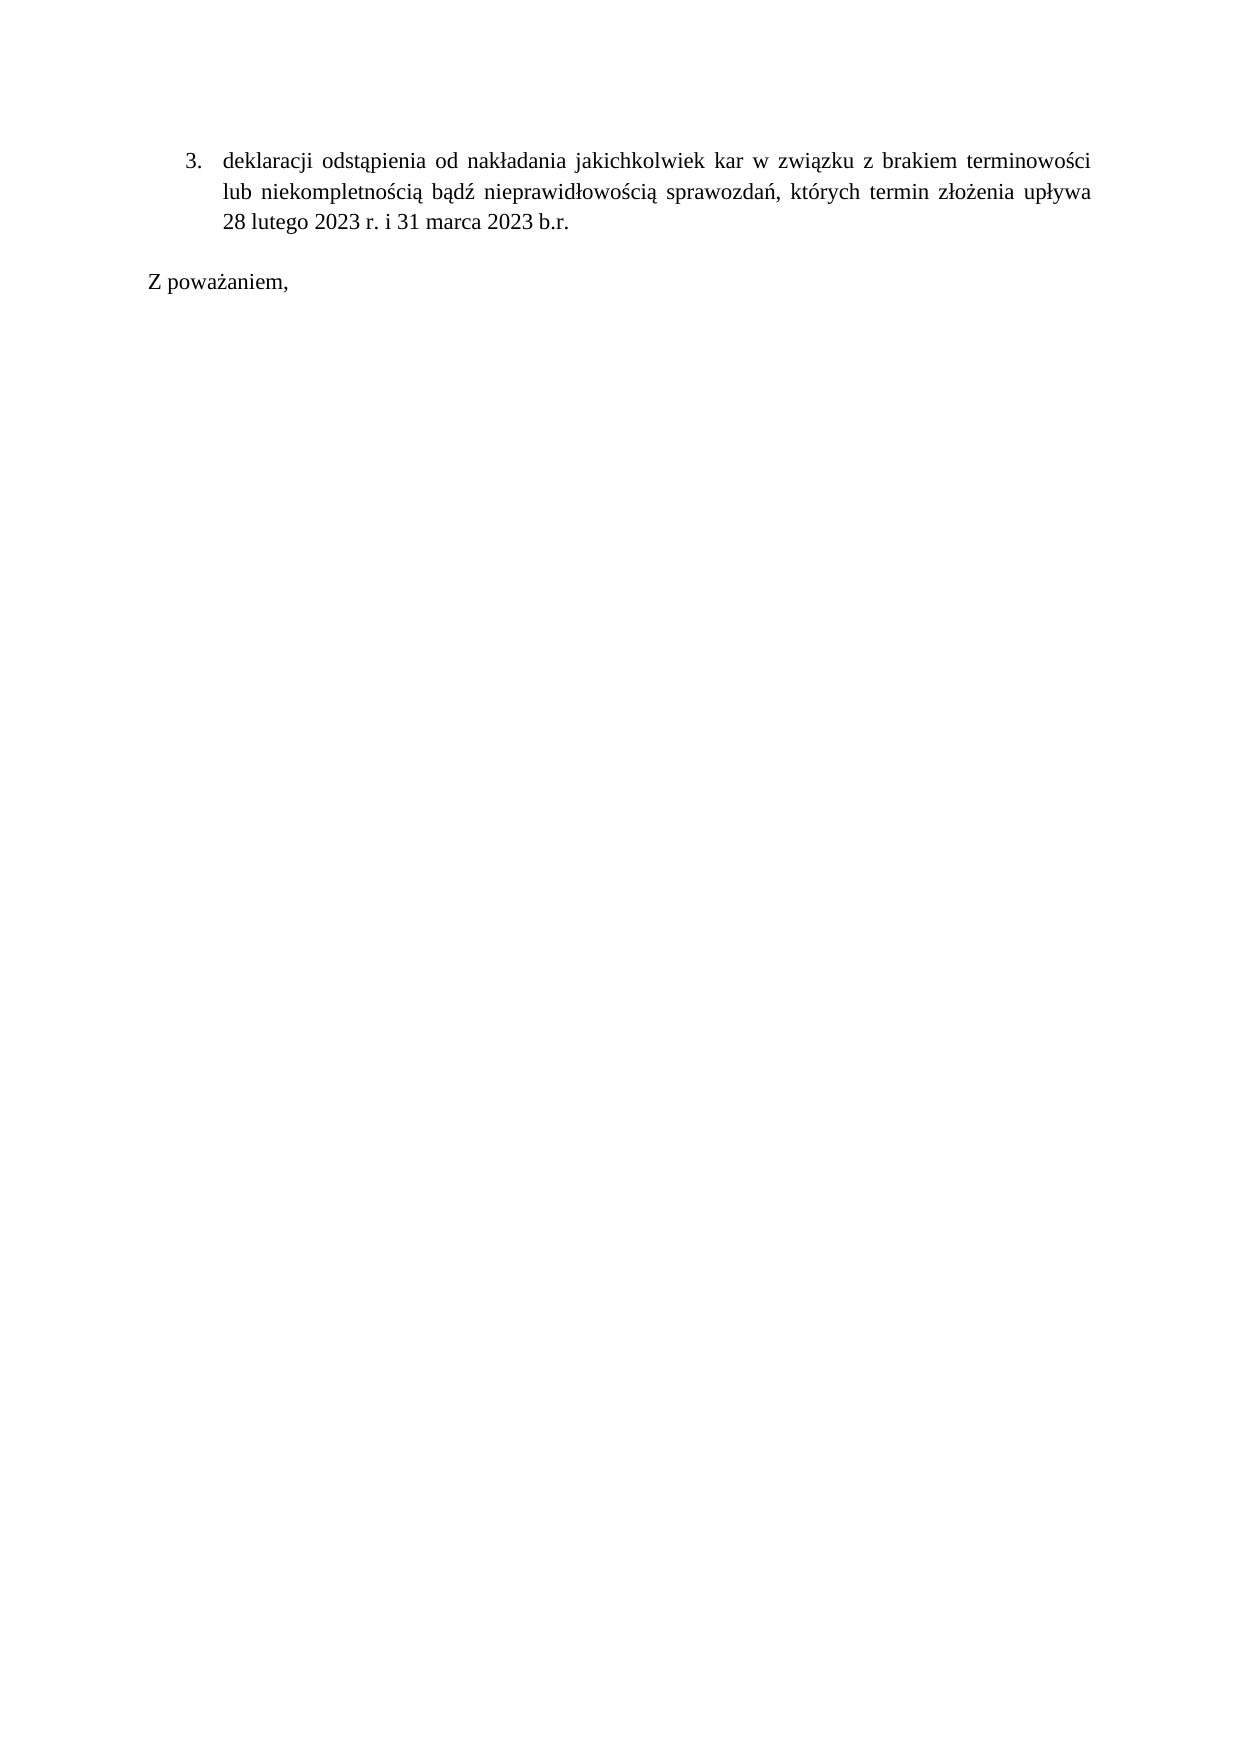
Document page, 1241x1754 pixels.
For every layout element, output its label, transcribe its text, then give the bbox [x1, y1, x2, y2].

text Z poważaniem, [148, 268, 1093, 295]
list deklaracji odstąpienia od nakładania jakichkolwiek kar w związku z brakiem terminowości lub niekompletnością bądź nieprawidłowością sprawozdań, których termin złożenia upływa 28 lutego 2023 r. i 31 marca 2023 b.r. [185, 148, 1093, 234]
